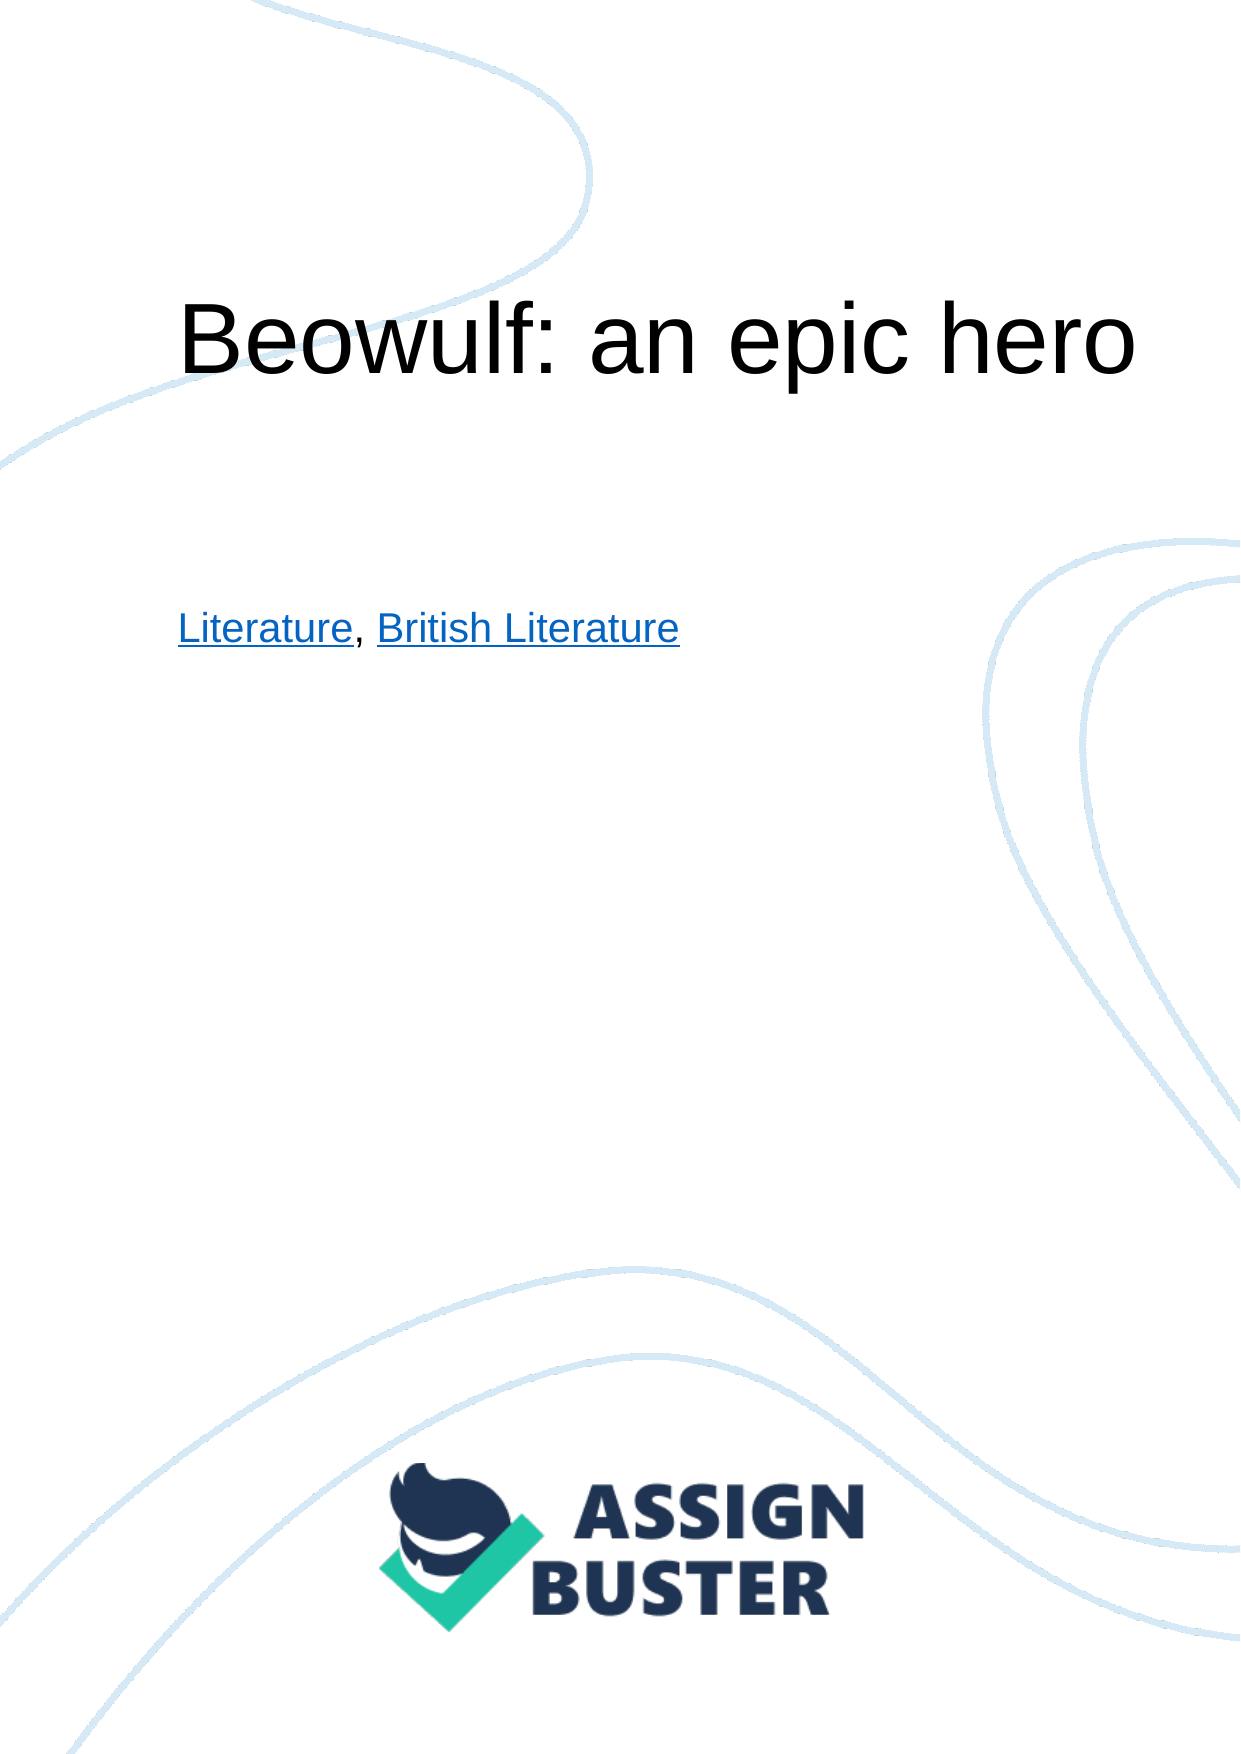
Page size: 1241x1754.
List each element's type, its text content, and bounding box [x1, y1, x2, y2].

subtitle Beowulf: an epic hero [177, 279, 1152, 394]
text Literature, British Literature [177, 604, 1152, 652]
picture [0, 0, 1241, 1754]
